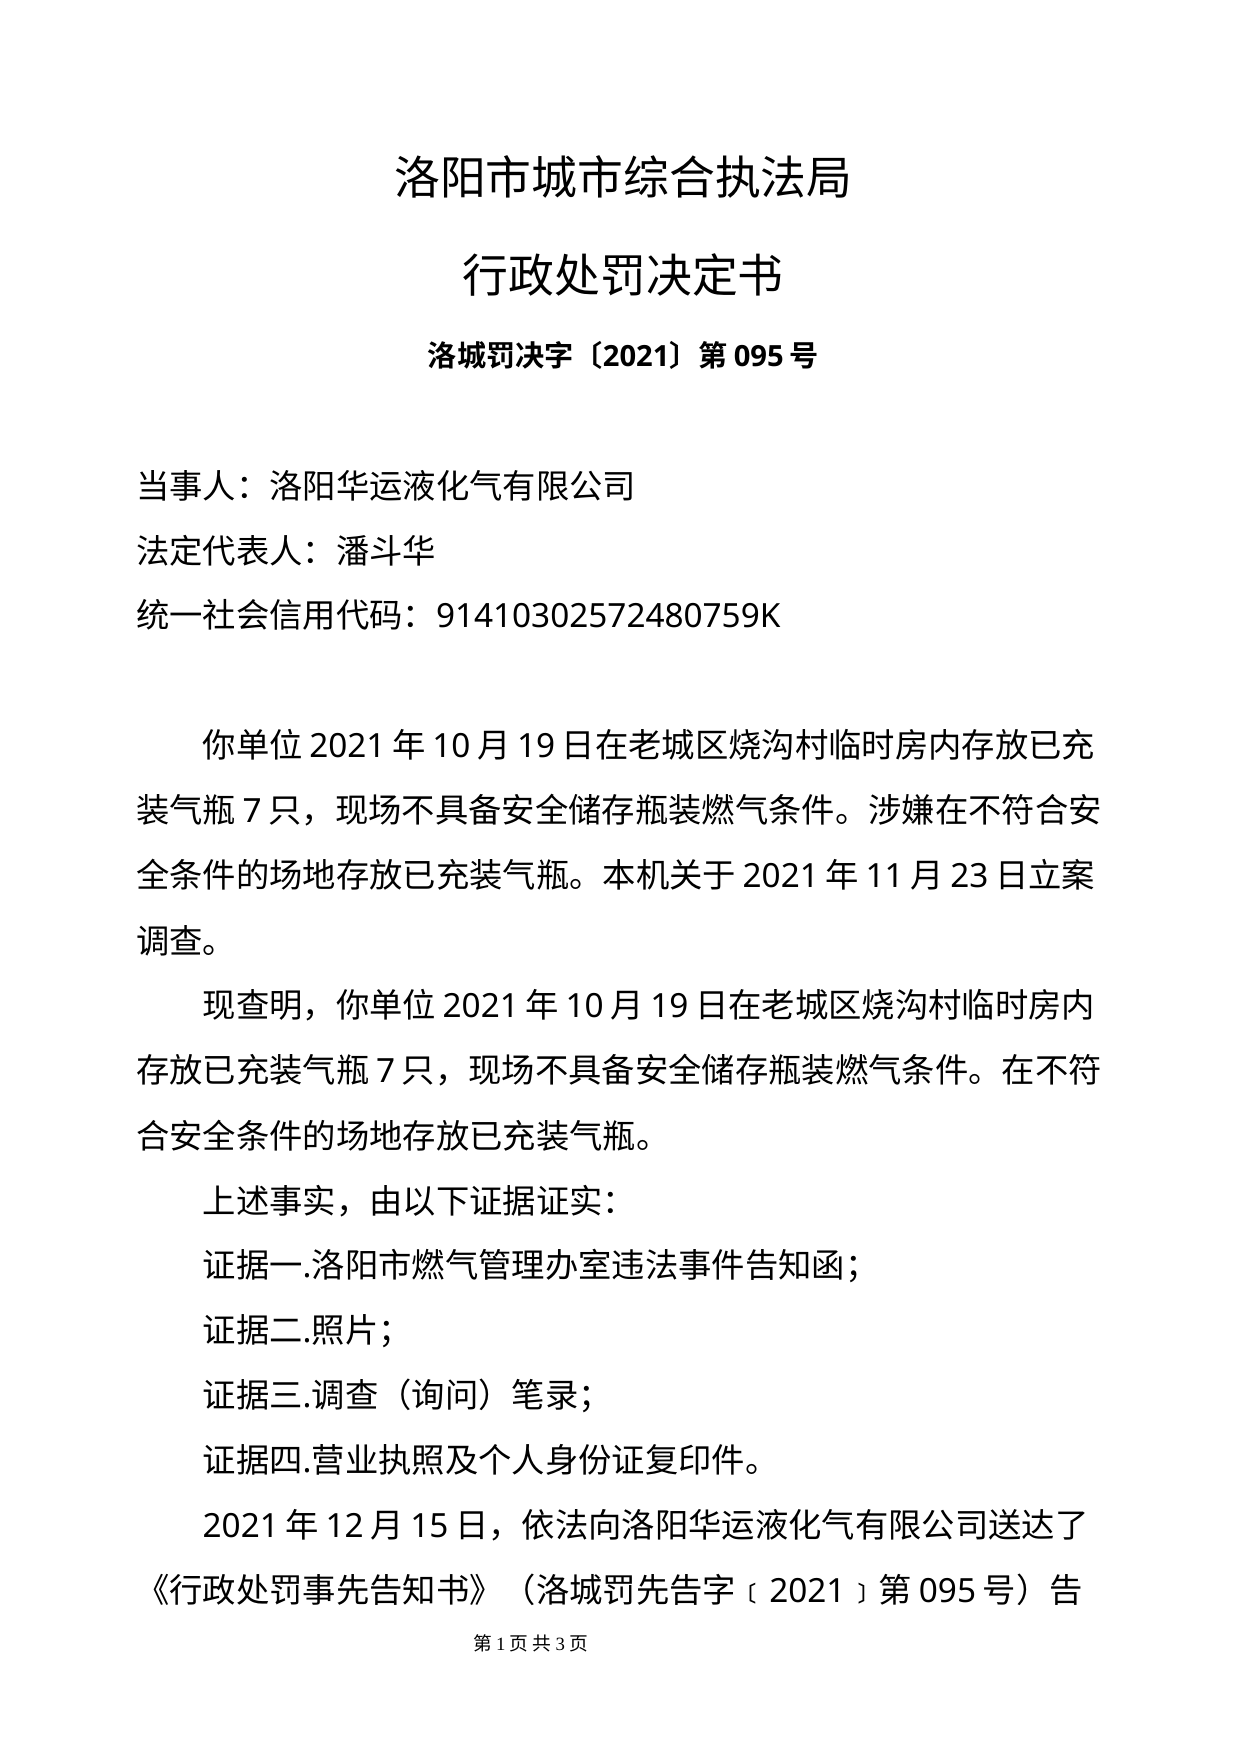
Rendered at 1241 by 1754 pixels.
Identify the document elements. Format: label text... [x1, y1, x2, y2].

text 上述事实，由以下证据证实： [136, 1166, 1110, 1231]
text 当事人：洛阳华运液化气有限公司 [136, 451, 1110, 516]
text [136, 1491, 1110, 1621]
text 统一社会信用代码：91410302572480759K [136, 581, 1110, 646]
text 洛阳市城市综合执法局 [136, 126, 1110, 223]
text 洛城罚决字〔2021〕第095号 [136, 321, 1110, 386]
text 你单位2021年10月19日在老城区烧沟村临时房内存放已充装气瓶7只，现场不具备安全储存瓶装燃气条件。涉嫌在不符合安全条件的场地存放已充装气瓶。本机关于2021年11月23日立案调查。 [136, 711, 1110, 971]
text 证据一.洛阳市燃气管理办室违法事件告知函； [136, 1231, 1110, 1296]
text 法定代表人：潘斗华 [136, 516, 1110, 581]
text 现查明，你单位2021年10月19日在老城区烧沟村临时房内存放已充装气瓶7只，现场不具备安全储存瓶装燃气条件。在不符合安全条件的场地存放已充装气瓶。 [136, 971, 1110, 1166]
text 行政处罚决定书 [136, 223, 1110, 321]
text 证据三.调查（询问）笔录； [136, 1361, 1110, 1426]
text 证据二.照片； [136, 1296, 1110, 1361]
text 证据四.营业执照及个人身份证复印件。 [136, 1426, 1110, 1491]
